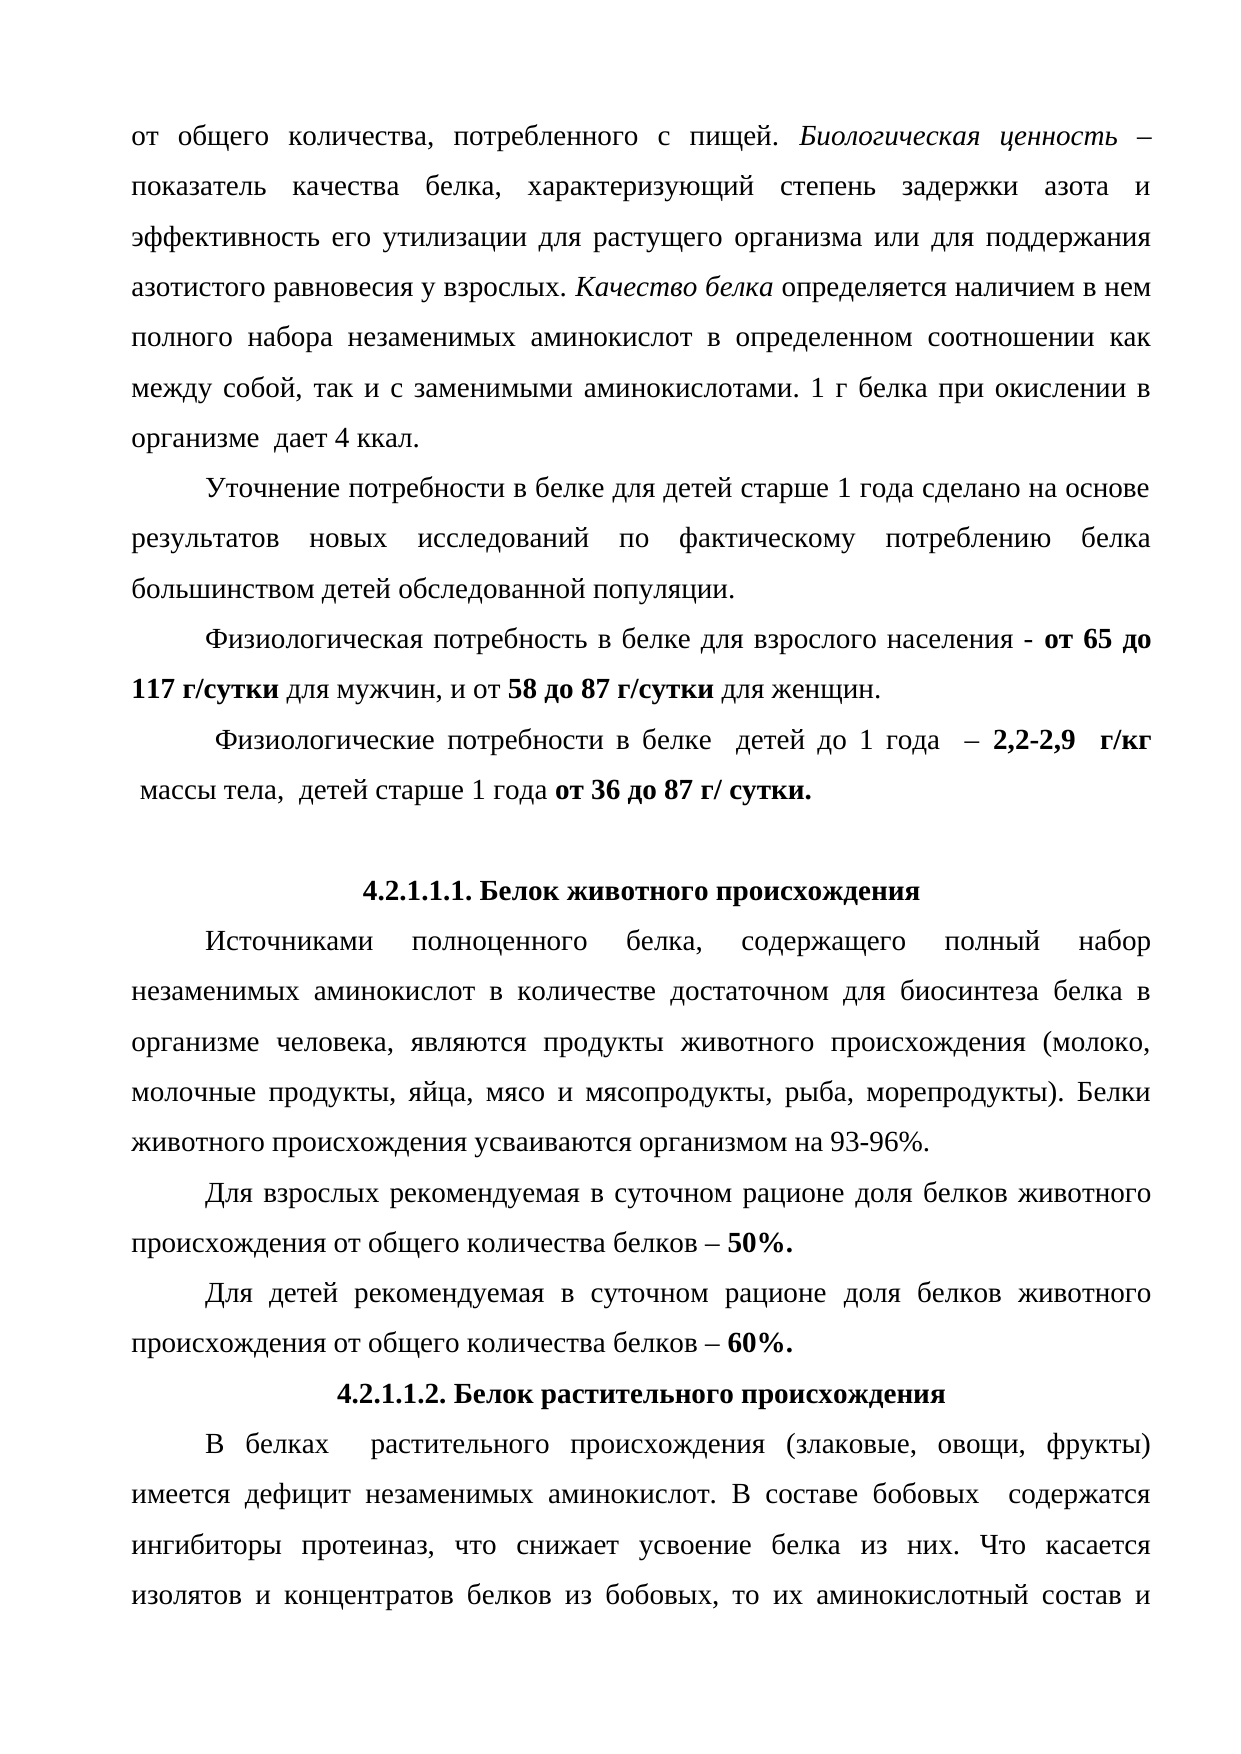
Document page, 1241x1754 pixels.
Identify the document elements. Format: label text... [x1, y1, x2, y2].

text Физиологические потребности в белке детей до 1 года – 2,2-2,9 г/кг массы тела, детей старше 1 года от 36 до 87 г/ сутки. [139, 722, 1152, 806]
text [131, 1426, 1152, 1611]
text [131, 118, 1152, 453]
text Физиологическая потребность в белке для взрослого населения - от 65 до 117 г/сутки для мужчин, и от 58 до 87 г/сутки для женщин. [131, 621, 1152, 705]
text Уточнение потребности в белке для детей старше 1 года сделано на основе результатов новых исследований по фактическому потреблению белка большинством детей обследованной популяции. [131, 470, 1152, 604]
text Источниками полноценного белка, содержащего полный набор незаменимых аминокислот в количестве достаточном для биосинтеза белка в организме человека, являются продукты животного происхождения (молоко, молочные продукты, яйца, мясо и мясопродукты, рыба, морепродукты). Белки животного происхождения усваиваются организмом на 93-96%. [131, 923, 1152, 1158]
text Для взрослых рекомендуемая в суточном рационе доля белков животного происхождения от общего количества белков – 50%. [131, 1175, 1152, 1258]
text 4.2.1.1.1. Белок животного происхождения [131, 873, 1152, 906]
text 4.2.1.1.2. Белок растительного происхождения [131, 1376, 1152, 1409]
text Для детей рекомендуемая в суточном рационе доля белков животного происхождения от общего количества белков – 60%. [131, 1275, 1152, 1359]
